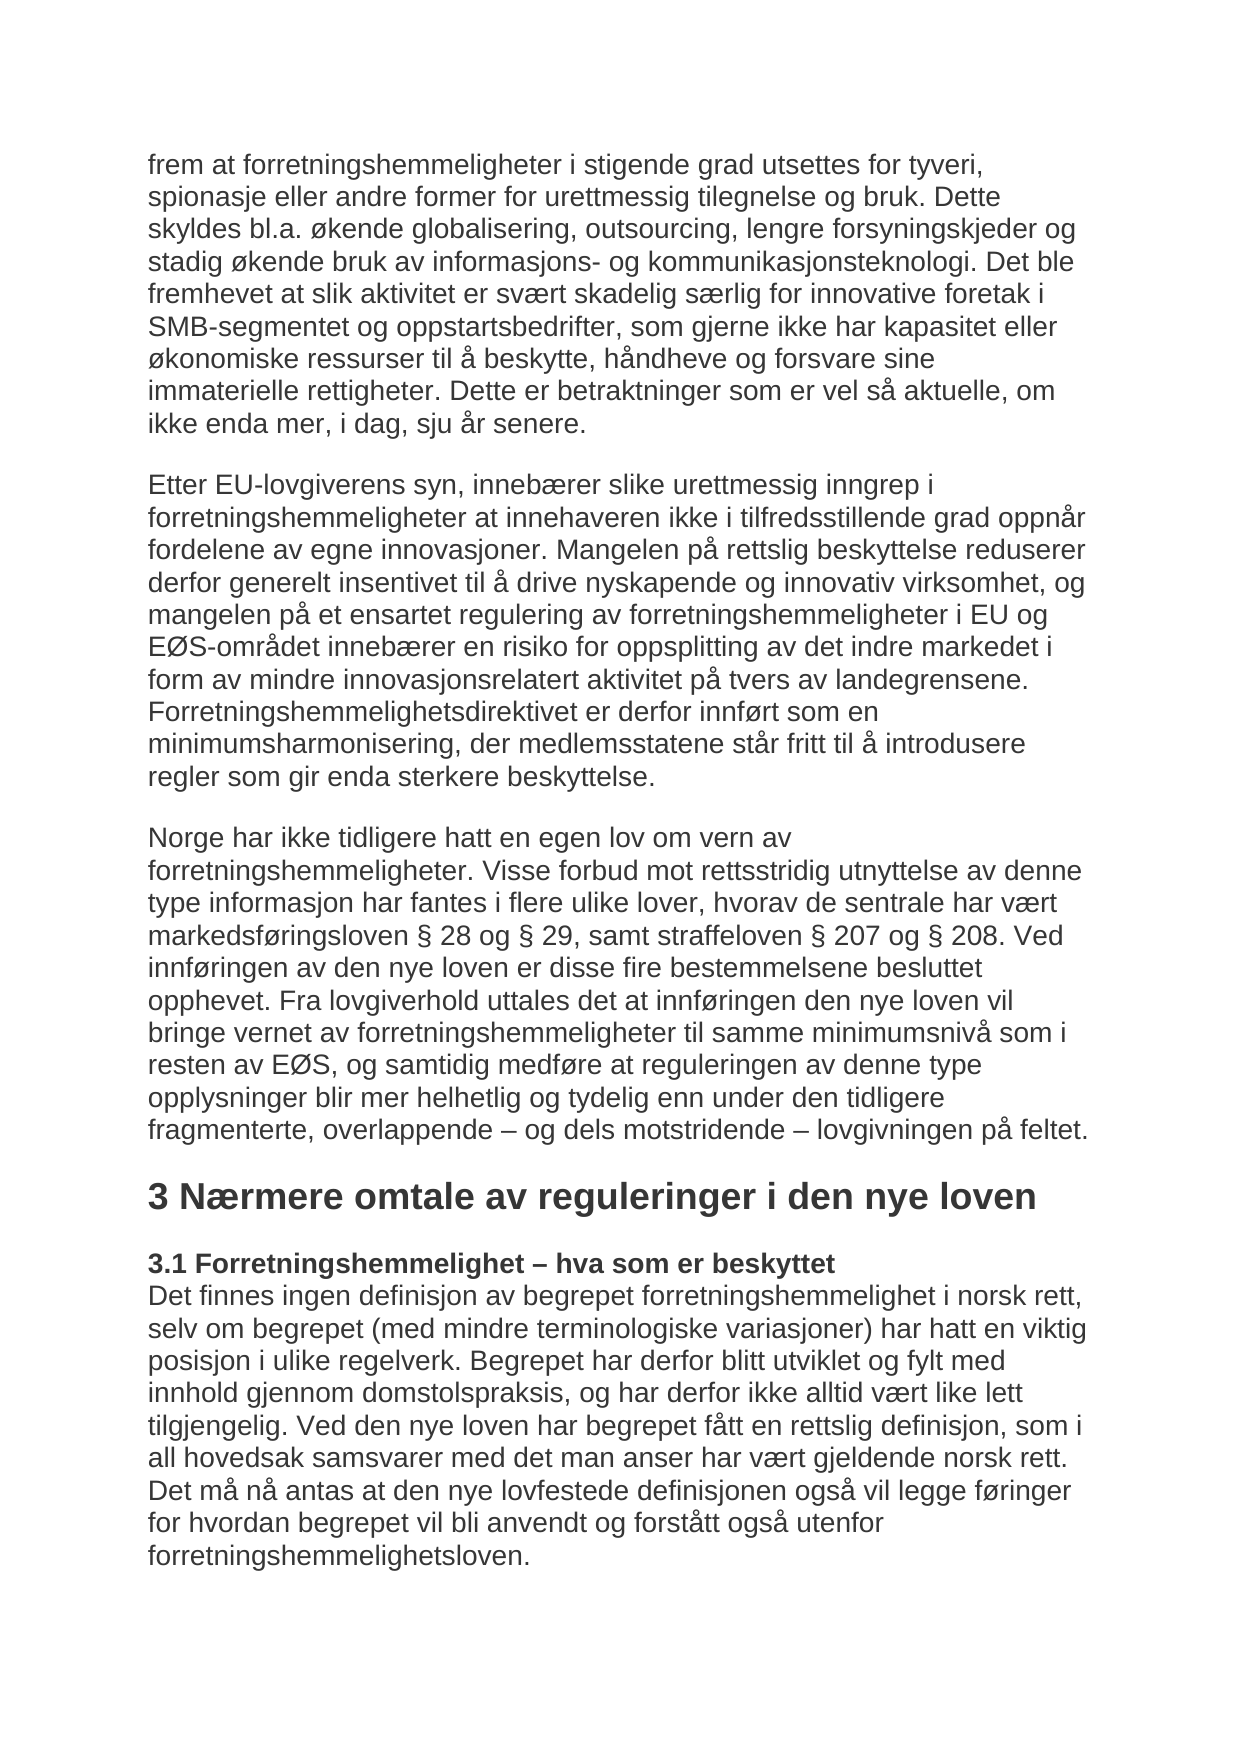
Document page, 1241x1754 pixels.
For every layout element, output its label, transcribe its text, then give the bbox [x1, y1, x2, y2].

text 3.1 Forretningshemmelighet – hva som er beskyttet Det finnes ingen definisjon av begrepet forretningshemmelighet i norsk rett, selv om begrepet (med mindre terminologiske variasjoner) har hatt en viktig posisjon i ulike regelverk. Begrepet har derfor blitt utviklet og fylt med innhold gjennom domstolspraksis, og har derfor ikke alltid vært like lett tilgjengelig. Ved den nye loven har begrepet fått en rettslig definisjon, som i all hovedsak samsvarer med det man anser har vært gjeldende norsk rett. Det må nå antas at den nye lovfestede definisjonen også vil legge føringer for hvordan begrepet vil bli anvendt og forstått også utenfor forretningshemmelighetsloven. [148, 1247, 1093, 1571]
text Etter EU-lovgiverens syn, innebærer slike urettmessig inngrep i forretningshemmeligheter at innehaveren ikke i tilfredsstillende grad oppnår fordelene av egne innovasjoner. Mangelen på rettslig beskyttelse reduserer derfor generelt insentivet til å drive nyskapende og innovativ virksomhet, og mangelen på et ensartet regulering av forretningshemmeligheter i EU og EØS-området innebærer en risiko for oppsplitting av det indre markedet i form av mindre innovasjonsrelatert aktivitet på tvers av landegrensene. Forretningshemmelighetsdirektivet er derfor innført som en minimumsharmonisering, der medlemsstatene står fritt til å introdusere regler som gir enda sterkere beskyttelse. [148, 468, 1093, 792]
text 3 Nærmere omtale av reguleringer i den nye loven [148, 1174, 1093, 1218]
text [148, 148, 1093, 439]
text Norge har ikke tidligere hatt en egen lov om vern av forretningshemmeligheter. Visse forbud mot rettsstridig utnyttelse av denne type informasjon har fantes i flere ulike lover, hvorav de sentrale har vært markedsføringsloven § 28 og § 29, samt straffeloven § 207 og § 208. Ved innføringen av den nye loven er disse fire bestemmelsene besluttet opphevet. Fra lovgiverhold uttales det at innføringen den nye loven vil bringe vernet av forretningshemmeligheter til samme minimumsnivå som i resten av EØS, og samtidig medføre at reguleringen av denne type opplysninger blir mer helhetlig og tydelig enn under den tidligere fragmenterte, overlappende – og dels motstridende – lovgivningen på feltet. [148, 821, 1093, 1145]
